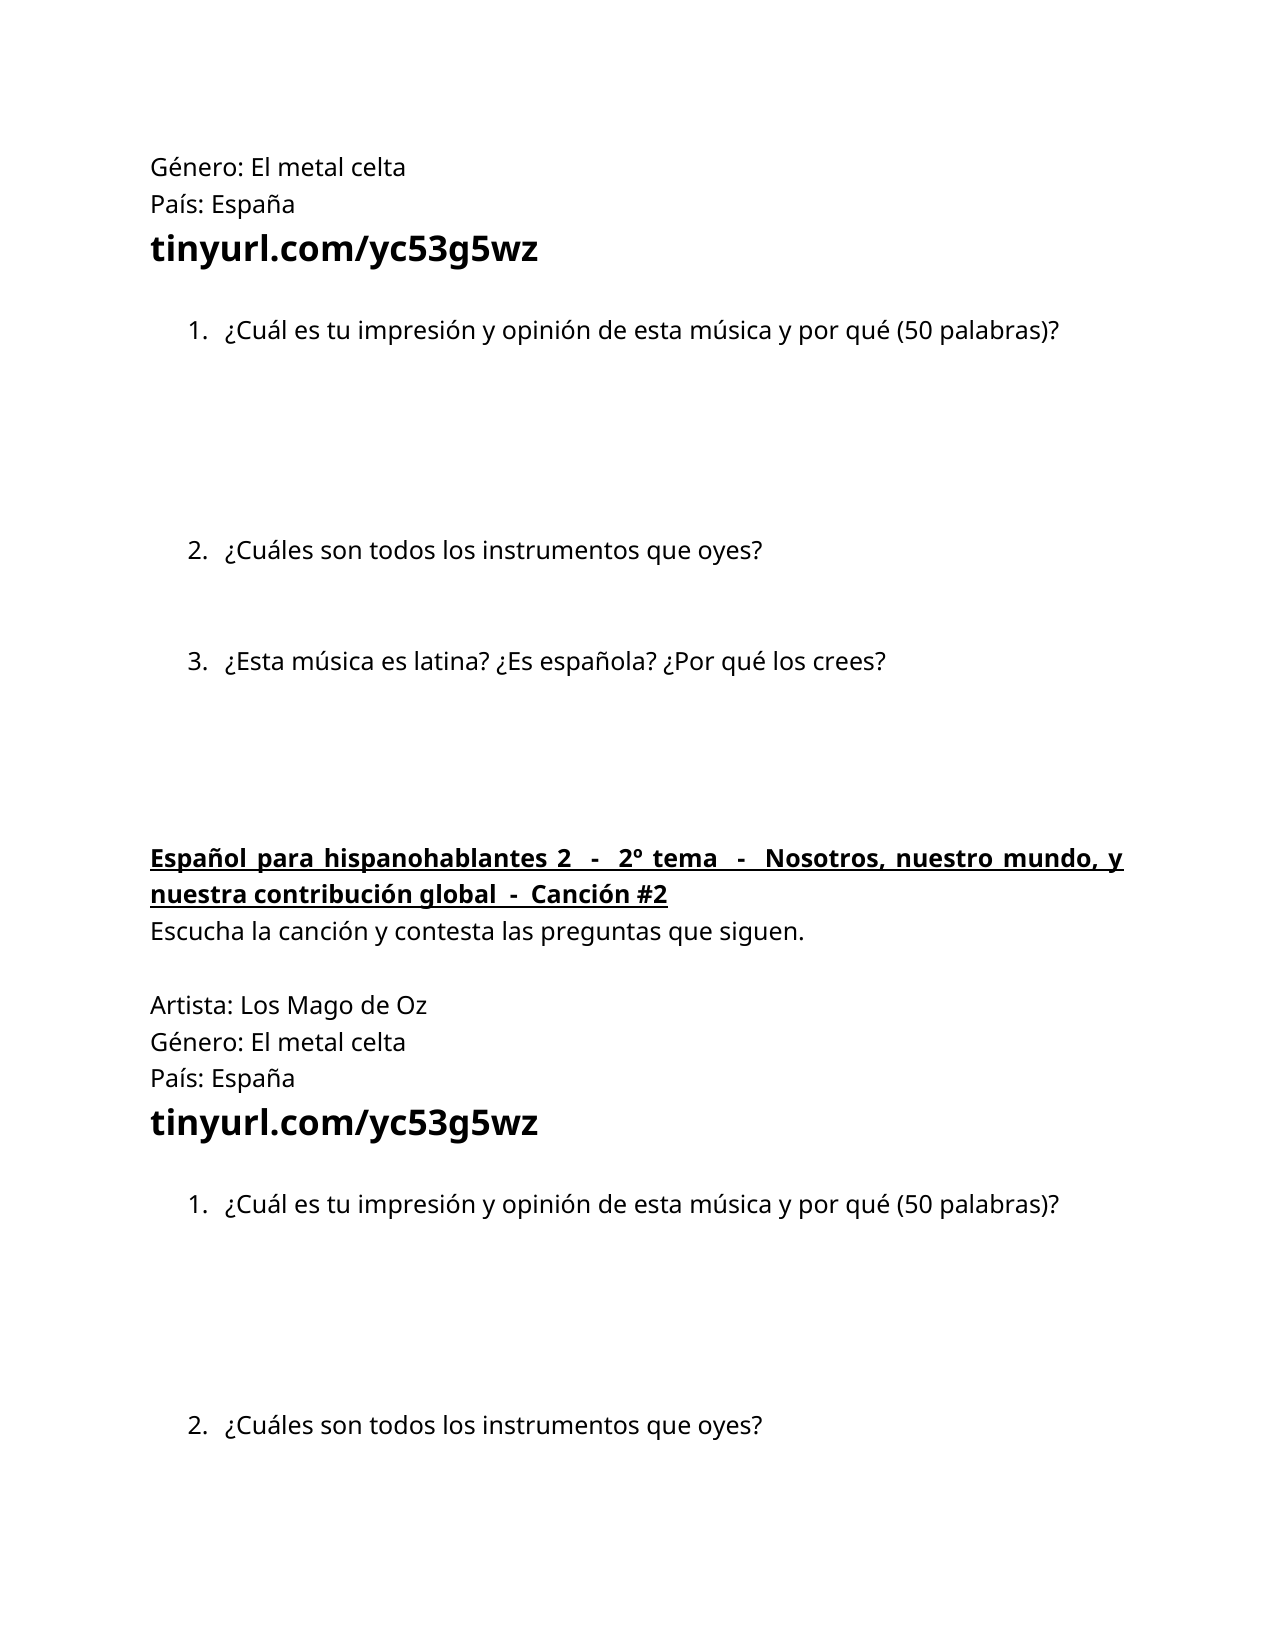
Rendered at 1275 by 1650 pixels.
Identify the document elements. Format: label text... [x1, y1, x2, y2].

text tinyurl.com/yc53g5wz [150, 223, 1125, 272]
list ¿Esta música es latina? ¿Es española? ¿Por qué los crees? [187, 643, 1125, 677]
text País: España [150, 187, 1125, 221]
text Género: El metal celta [150, 1024, 1125, 1058]
text Género: El metal celta [150, 150, 1125, 184]
list ¿Cuáles son todos los instrumentos que oyes? [187, 1407, 1125, 1441]
text Artista: Los Mago de Oz [150, 987, 1125, 1022]
text País: España [150, 1061, 1125, 1095]
list ¿Cuál es tu impresión y opinión de esta música y por qué (50 palabras)? [187, 312, 1125, 346]
text Escucha la canción y contesta las preguntas que siguen. [150, 914, 1125, 948]
list ¿Cuáles son todos los instrumentos que oyes? [187, 533, 1125, 567]
list ¿Cuál es tu impresión y opinión de esta música y por qué (50 palabras)? [187, 1187, 1125, 1221]
text Español para hispanohablantes 2 - 2º tema - Nosotros, nuestro mundo, y nuestra contribución global - Canción #2 [150, 840, 1125, 911]
text tinyurl.com/yc53g5wz [150, 1098, 1125, 1146]
